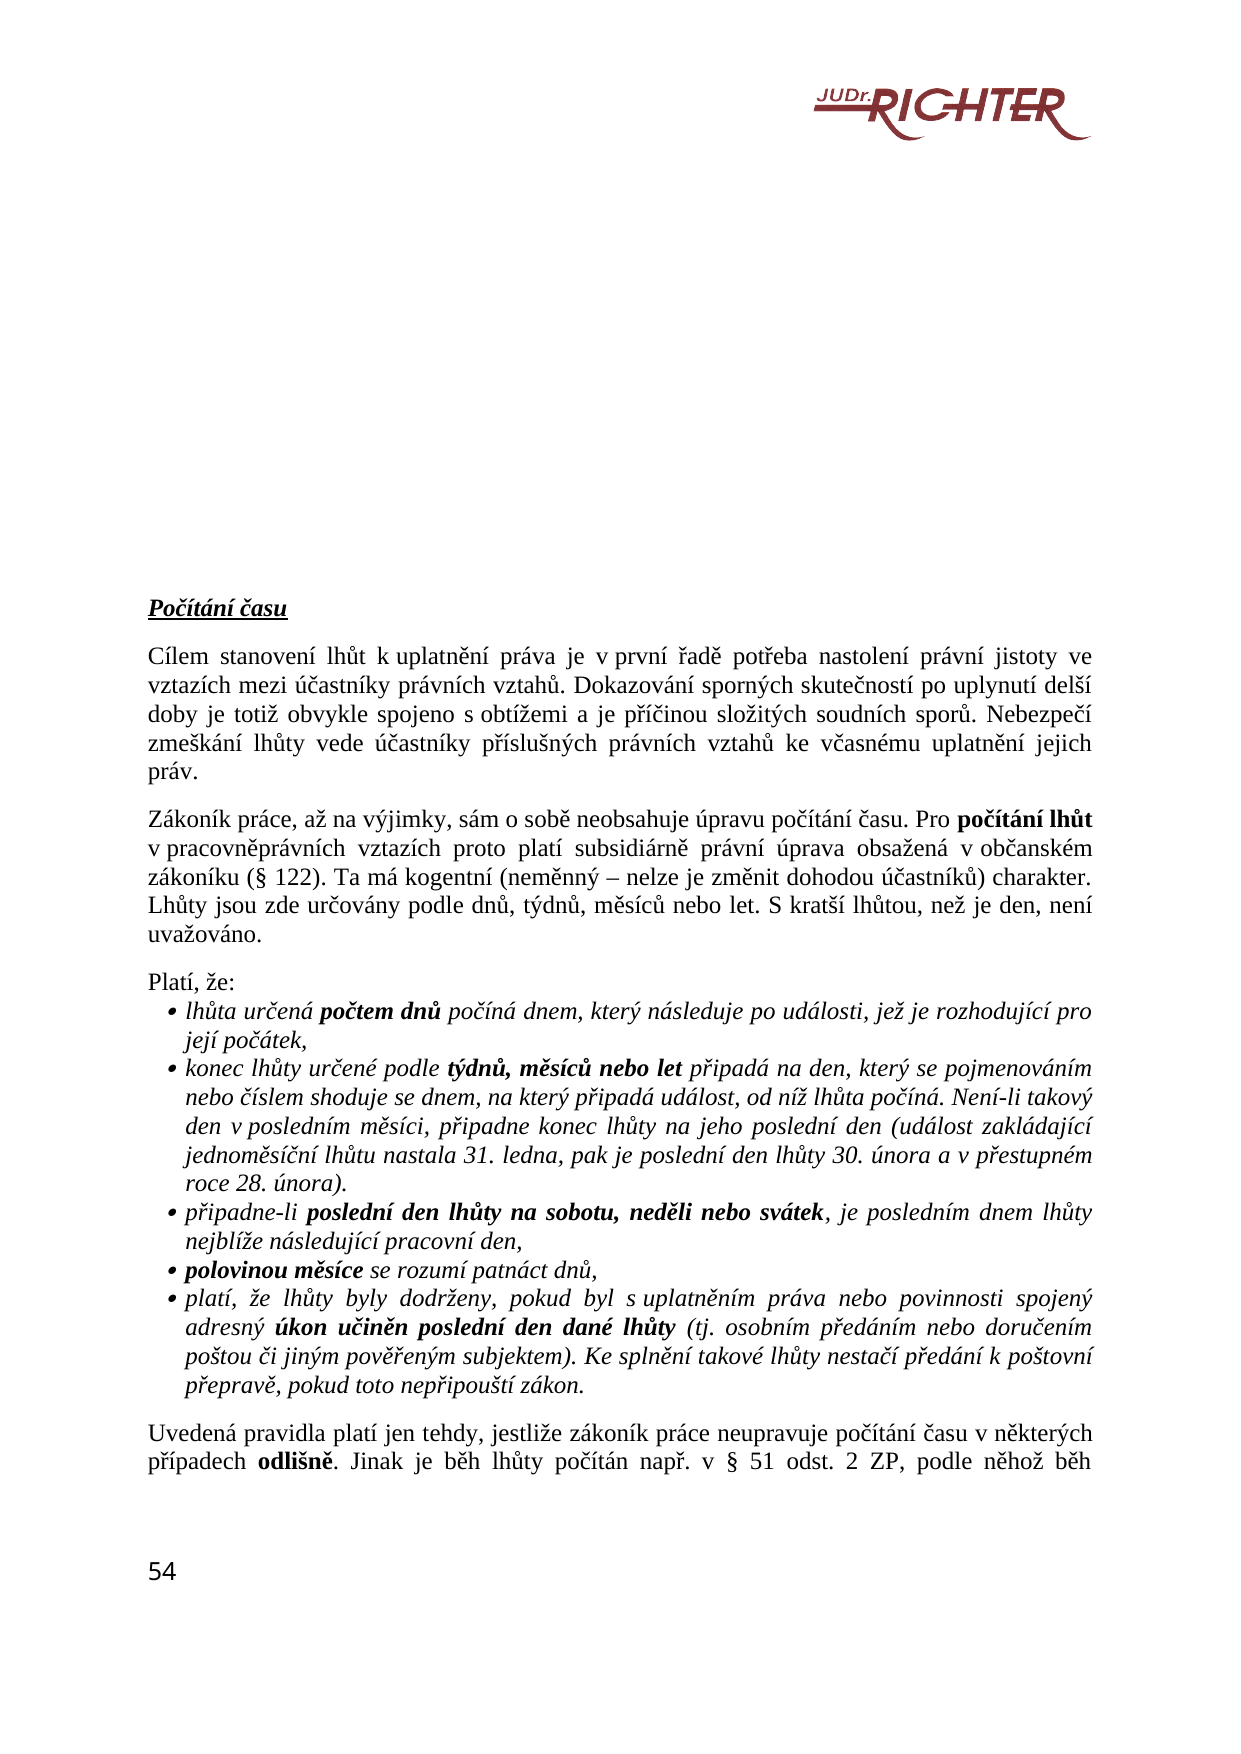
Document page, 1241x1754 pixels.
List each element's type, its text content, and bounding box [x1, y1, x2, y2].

text Zákoník práce, až na výjimky, sám o sobě neobsahuje úpravu počítání času. Pro počítání lhůt v pracovněprávních vztazích proto platí subsidiárně právní úprava obsažená v občanském zákoníku (§ 122). Ta má kogentní (neměnný – nelze je změnit dohodou účastníků) charakter. Lhůty jsou zde určovány podle dnů, týdnů, měsíců nebo let. S kratší lhůtou, než je den, není uvažováno. [148, 804, 1093, 948]
list lhůta určená počtem dnů počíná dnem, který následuje po události, jež je rozhodující pro její počátek, [166, 996, 1093, 1053]
text Cílem stanovení lhůt k uplatnění práva je v první řadě potřeba nastolení právní jistoty ve vztazích mezi účastníky právních vztahů. Dokazování sporných skutečností po uplynutí delší doby je totiž obvykle spojeno s obtížemi a je příčinou složitých soudních sporů. Nebezpečí zmeškání lhůty vede účastníky příslušných právních vztahů ke včasnému uplatnění jejich práv. [148, 641, 1093, 785]
text Počítání času [148, 593, 1093, 622]
picture [813, 84, 1093, 141]
text Platí, že: [148, 967, 1093, 996]
list připadne-li poslední den lhůty na sobotu, neděli nebo svátek, je posledním dnem lhůty nejblíže následující pracovní den, [166, 1197, 1093, 1255]
list polovinou měsíce se rozumí patnáct dnů, [166, 1255, 1093, 1283]
list platí, že lhůty byly dodrženy, pokud byl s uplatněním práva nebo povinnosti spojený adresný úkon učiněn poslední den dané lhůty (tj. osobním předáním nebo doručením poštou či jiným pověřeným subjektem). Ke splnění takové lhůty nestačí předání k poštovní přepravě, pokud toto nepřipouští zákon. [166, 1283, 1093, 1398]
list konec lhůty určené podle týdnů, měsíců nebo let připadá na den, který se pojmenováním nebo číslem shoduje se dnem, na který připadá událost, od níž lhůta počíná. Není-li takový den v posledním měsíci, připadne konec lhůty na jeho poslední den (událost zakládající jednoměsíční lhůtu nastala 31. ledna, pak je poslední den lhůty 30. února a v přestupném roce 28. února). [166, 1053, 1093, 1197]
